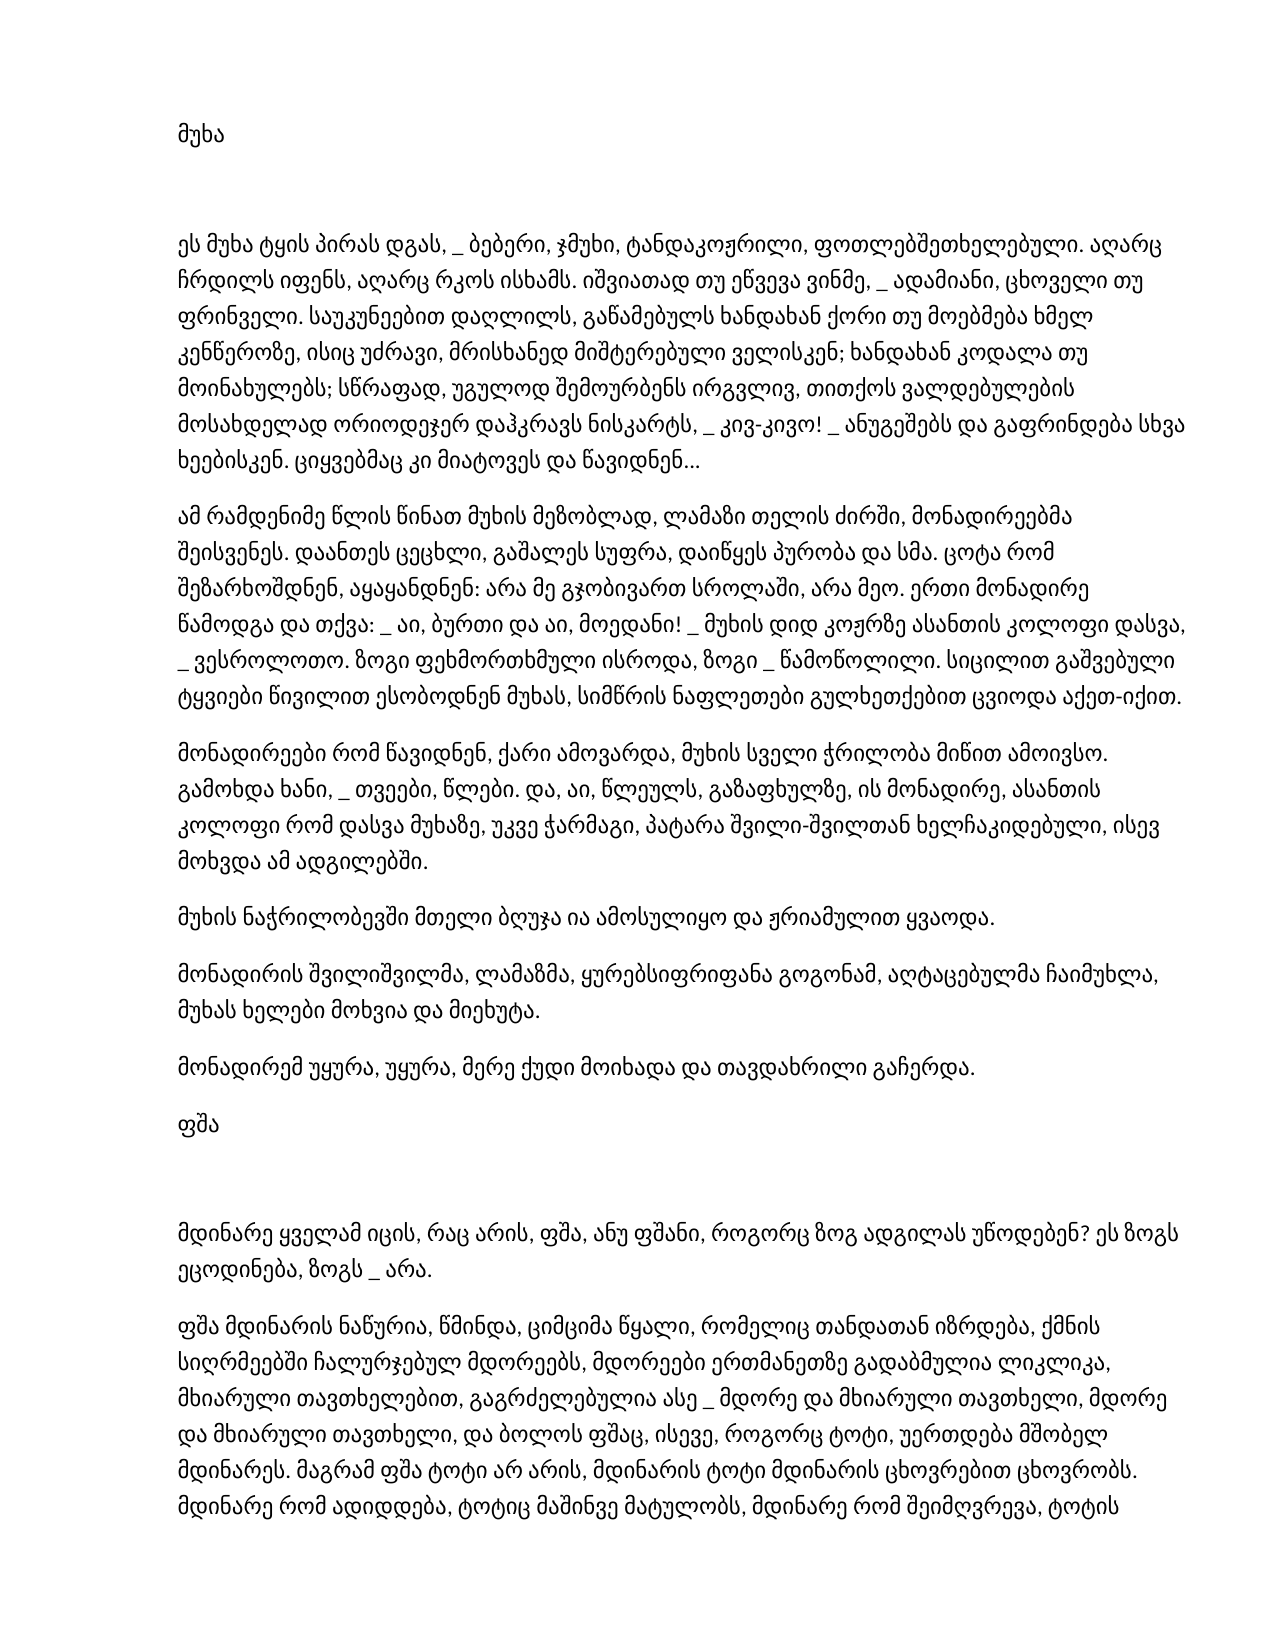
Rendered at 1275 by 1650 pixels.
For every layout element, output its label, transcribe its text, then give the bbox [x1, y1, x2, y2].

text მონადირის შვილიშვილმა, ლამაზმა, ყურებსიფრიფანა გოგონამ, აღტაცებულმა ჩაიმუხლა, მუხას ხელები მოხვია და მიეხუტა. [177, 958, 1186, 1025]
text ამ რამდენიმე წლის წინათ მუხის მეზობლად, ლამაზი თელის ძირში, მონადირეებმა შეისვენეს. დაანთეს ცეცხლი, გაშალეს სუფრა, დაიწყეს პურობა და სმა. ცოტა რომ შეზარხოშდნენ, აყაყანდნენ: არა მე გჯობივართ სროლაში, არა მეო. ერთი მონადირე წამოდგა და თქვა: _ აი, ბურთი და აი, მოედანი! _ მუხის დიდ კოჟრზე ასანთის კოლოფი დასვა, _ ვესროლოთო. ზოგი ფეხმორთხმული ისროდა, ზოგი _ წამოწოლილი. სიცილით გაშვებული ტყვიები წივილით ესობოდნენ მუხას, სიმწრის ნაფლეთები გულხეთქებით ცვიოდა აქეთ-იქით. [177, 500, 1186, 711]
text მდინარე ყველამ იცის, რაც არის, ფშა, ანუ ფშანი, როგორც ზოგ ადგილას უწოდებენ? ეს ზოგს ეცოდინება, ზოგს _ არა. [177, 1217, 1186, 1284]
text ფშა [177, 1108, 1186, 1139]
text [177, 1310, 1186, 1521]
text მონადირემ უყურა, უყურა, მერე ქუდი მოიხადა და თავდახრილი გაჩერდა. [177, 1051, 1186, 1082]
text მუხის ნაჭრილობევში მთელი ბღუჯა ია ამოსულიყო და ჟრიამულით ყვაოდა. [177, 901, 1186, 933]
text მუხა [177, 118, 1186, 149]
text ეს მუხა ტყის პირას დგას, _ ბებერი, ჯმუხი, ტანდაკოჟრილი, ფოთლებშეთხელებული. აღარც ჩრდილს იფენს, აღარც რკოს ისხამს. იშვიათად თუ ეწვევა ვინმე, _ ადამიანი, ცხოველი თუ ფრინველი. საუკუნეებით დაღლილს, გაწამებულს ხანდახან ქორი თუ მოებმება ხმელ კენწეროზე, ისიც უძრავი, მრისხანედ მიშტერებული ველისკენ; ხანდახან კოდალა თუ მოინახულებს; სწრაფად, უგულოდ შემოურბენს ირგვლივ, თითქოს ვალდებულების მოსახდელად ორიოდეჯერ დაჰკრავს ნისკარტს, _ კივ-კივო! _ ანუგეშებს და გაფრინდება სხვა ხეებისკენ. ციყვებმაც კი მიატოვეს და წავიდნენ... [177, 228, 1186, 475]
text მონადირეები რომ წავიდნენ, ქარი ამოვარდა, მუხის სველი ჭრილობა მიწით ამოივსო. გამოხდა ხანი, _ თვეები, წლები. და, აი, წლეულს, გაზაფხულზე, ის მონადირე, ასანთის კოლოფი რომ დასვა მუხაზე, უკვე ჭარმაგი, პატარა შვილი-შვილთან ხელჩაკიდებული, ისევ მოხვდა ამ ადგილებში. [177, 737, 1186, 876]
